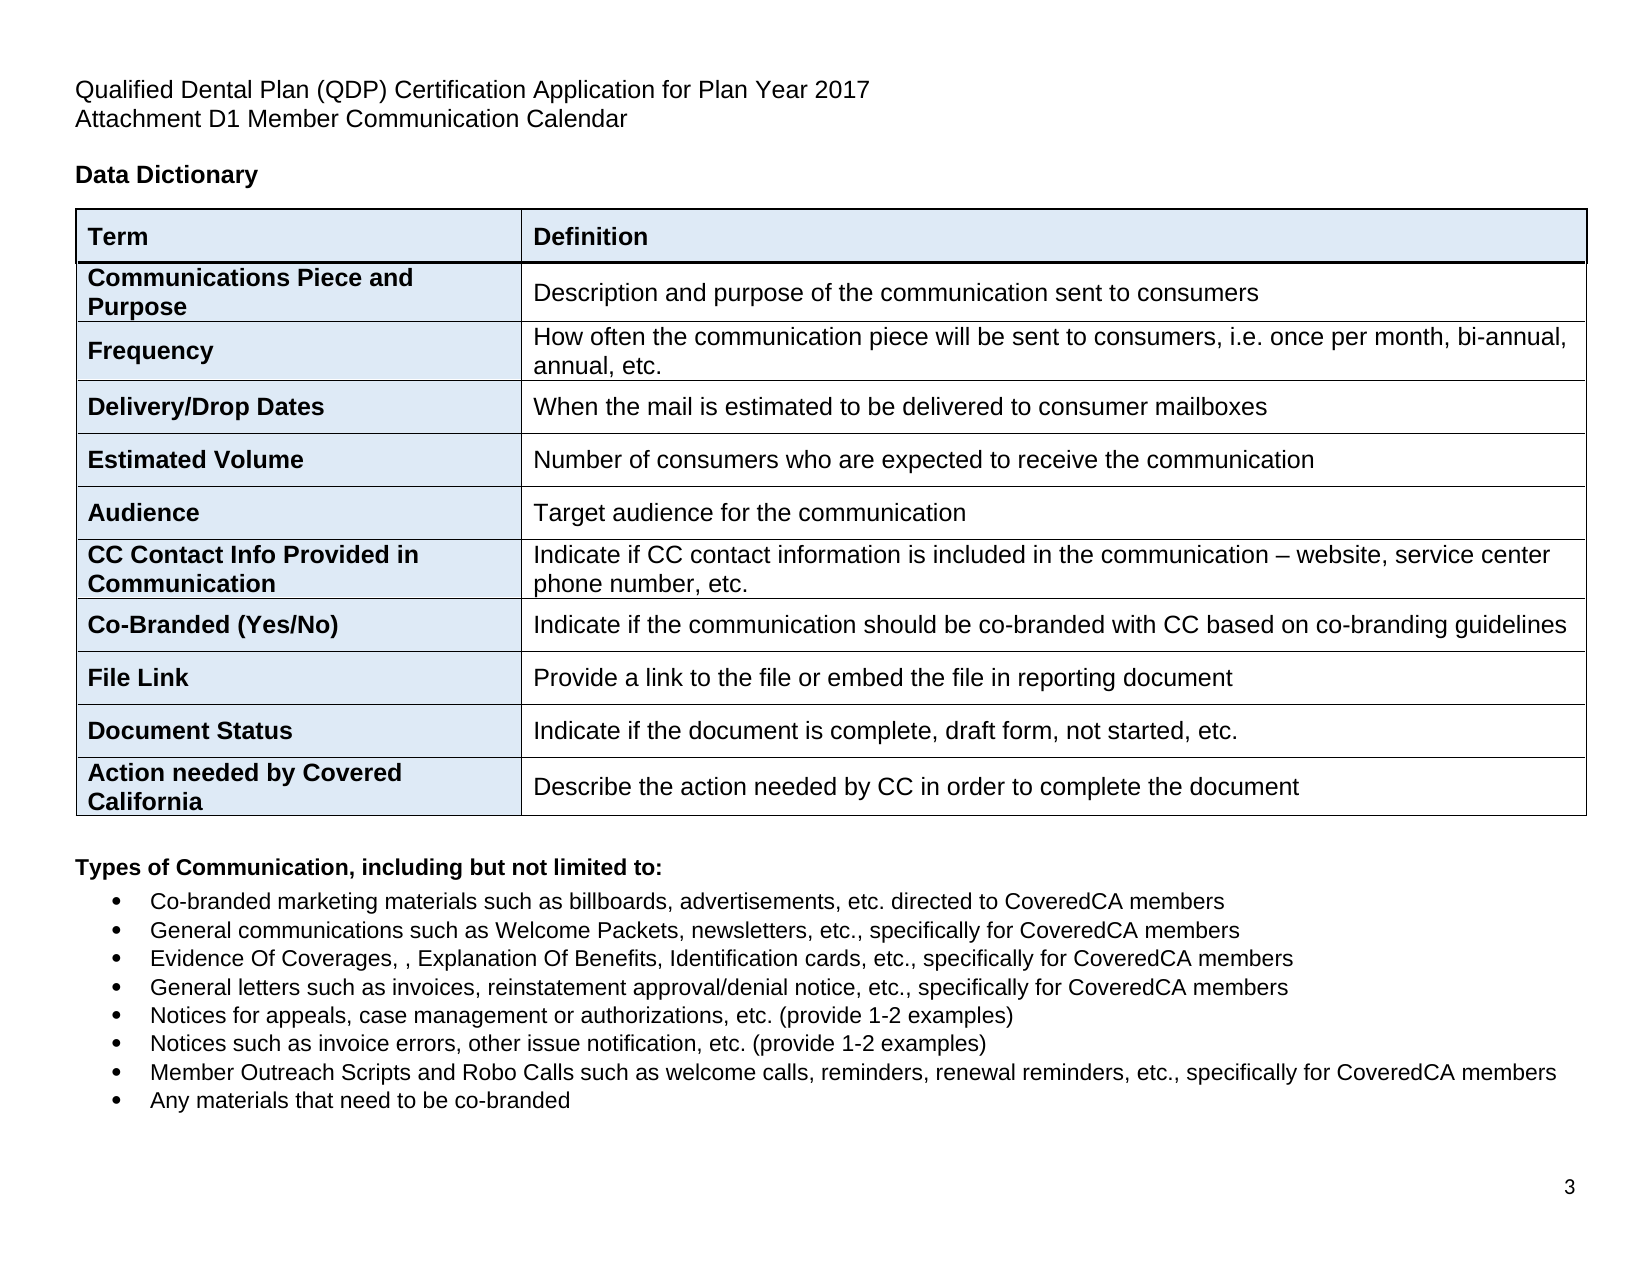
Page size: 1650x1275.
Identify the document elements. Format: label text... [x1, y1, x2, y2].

table_cell Audience [77, 487, 521, 539]
table_cell Provide a link to the file or embed the file in reporting document [522, 651, 1586, 704]
table_cell Description and purpose of the communication sent to consumers [522, 261, 1586, 321]
table_cell Document Status [77, 705, 521, 757]
table_header Term [77, 210, 521, 261]
table_cell Estimated Volume [77, 434, 521, 486]
text Data Dictionary [75, 161, 1575, 189]
table_cell Co-Branded (Yes/No) [77, 599, 521, 651]
table_cell Delivery/Drop Dates [77, 381, 521, 433]
table_cell Number of consumers who are expected to receive the communication [522, 433, 1586, 486]
table_cell Indicate if the document is complete, draft form, not started, etc. [522, 704, 1586, 757]
list Notices such as invoice errors, other issue notification, etc. (provide 1-2 examples) [112, 1030, 1575, 1057]
table_cell Indicate if CC contact information is included in the communication – website, service center phone number, etc. [522, 539, 1586, 597]
table_cell How often the communication piece will be sent to consumers, i.e. once per month, bi-annual, annual, etc. [522, 321, 1586, 379]
table_header Definition [522, 210, 1586, 261]
list General communications such as Welcome Packets, newsletters, etc., specifically for CoveredCA members [112, 917, 1575, 943]
table_cell File Link [77, 652, 521, 704]
list Member Outreach Scripts and Robo Calls such as welcome calls, reminders, renewal reminders, etc., specifically for CoveredCA members [112, 1059, 1575, 1085]
table_cell CC Contact Info Provided in Communication [77, 540, 521, 597]
list General letters such as invoices, reinstatement approval/denial notice, etc., specifically for CoveredCA members [112, 973, 1575, 1000]
table_cell When the mail is estimated to be delivered to consumer mailboxes [522, 380, 1586, 433]
list Co-branded marketing materials such as billboards, advertisements, etc. directed to CoveredCA members [112, 888, 1575, 914]
table_cell Indicate if the communication should be co-branded with CC based on co-branding guidelines [522, 598, 1586, 651]
table_cell Describe the action needed by CC in order to complete the document [522, 757, 1586, 815]
table_cell Frequency [77, 322, 521, 379]
list Notices for appeals, case management or authorizations, etc. (provide 1-2 examples) [112, 1002, 1575, 1028]
table_cell Communications Piece and Purpose [77, 262, 521, 321]
list Evidence Of Coverages, , Explanation Of Benefits, Identification cards, etc., specifically for CoveredCA members [112, 945, 1575, 971]
list Any materials that need to be co-branded [112, 1087, 1575, 1113]
table_cell Target audience for the communication [522, 486, 1586, 539]
table_cell Action needed by Covered California [77, 758, 521, 815]
text Types of Communication, including but not limited to: [75, 853, 1575, 880]
